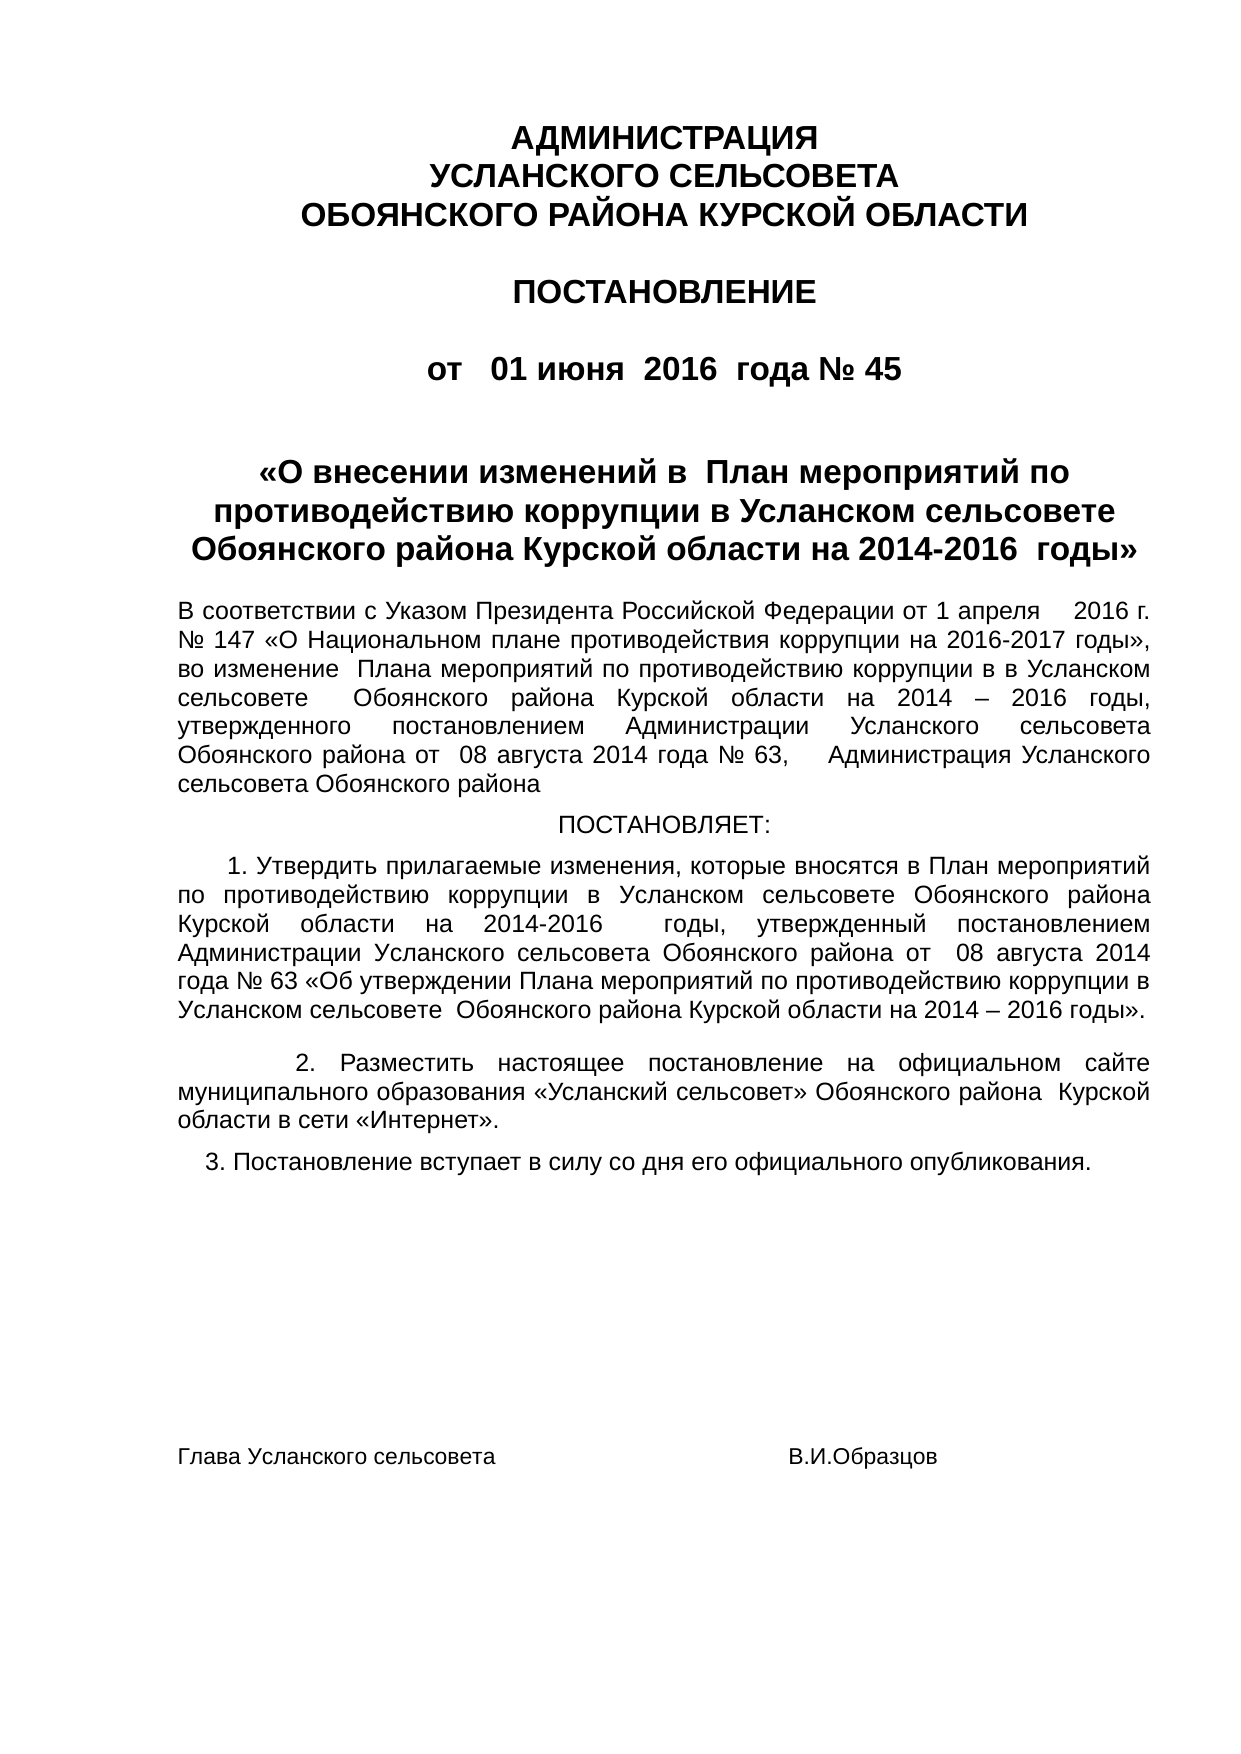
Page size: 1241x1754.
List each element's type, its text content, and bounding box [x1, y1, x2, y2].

text 3. Постановление вступает в силу со дня его официального опубликования. [177, 1147, 1152, 1175]
text 2. Разместить настоящее постановление на официальном сайте муниципального образования «Усланский сельсовет» Обоянского района Курской области в сети «Интернет». [177, 1048, 1152, 1134]
text 1. Утвердить прилагаемые изменения, которые вносятся в План мероприятий по противодействию коррупции в Усланском сельсовете Обоянского района Курской области на 2014-2016 годы, утвержденный постановлением Администрации Усланского сельсовета Обоянского района от 08 августа 2014 года № 63 «Об утверждении Плана мероприятий по противодействию коррупции в Усланском сельсовете Обоянского района Курской области на 2014 – 2016 годы». [177, 851, 1152, 1024]
text ОБОЯНСКОГО РАЙОНА КУРСКОЙ ОБЛАСТИ [177, 195, 1152, 233]
text ПОСТАНОВЛЕНИЕ [177, 272, 1152, 310]
text от 01 июня 2016 года № 45 [177, 349, 1152, 387]
text ПОСТАНОВЛЯЕТ: [177, 810, 1152, 839]
text УСЛАНСКОГО СЕЛЬСОВЕТА [177, 157, 1152, 195]
text В соответствии с Указом Президента Российской Федерации от 1 апреля 2016 г. № 147 «О Национальном плане противодействия коррупции на 2016-2017 годы», во изменение Плана мероприятий по противодействию коррупции в в Усланском сельсовете Обоянского района Курской области на 2014 – 2016 годы, утвержденного постановлением Администрации Усланского сельсовета Обоянского района от 08 августа 2014 года № 63, Администрация Усланского сельсовета Обоянского района [177, 596, 1152, 797]
text АДМИНИСТРАЦИЯ [177, 118, 1152, 157]
text Обоянского района Курской области на 2014-2016 годы» [177, 529, 1152, 567]
text «О внесении изменений в План мероприятий по противодействию коррупции в Усланском сельсовете [177, 452, 1152, 529]
text Глава Усланского сельсовета В.И.Образцов [177, 1443, 1152, 1469]
